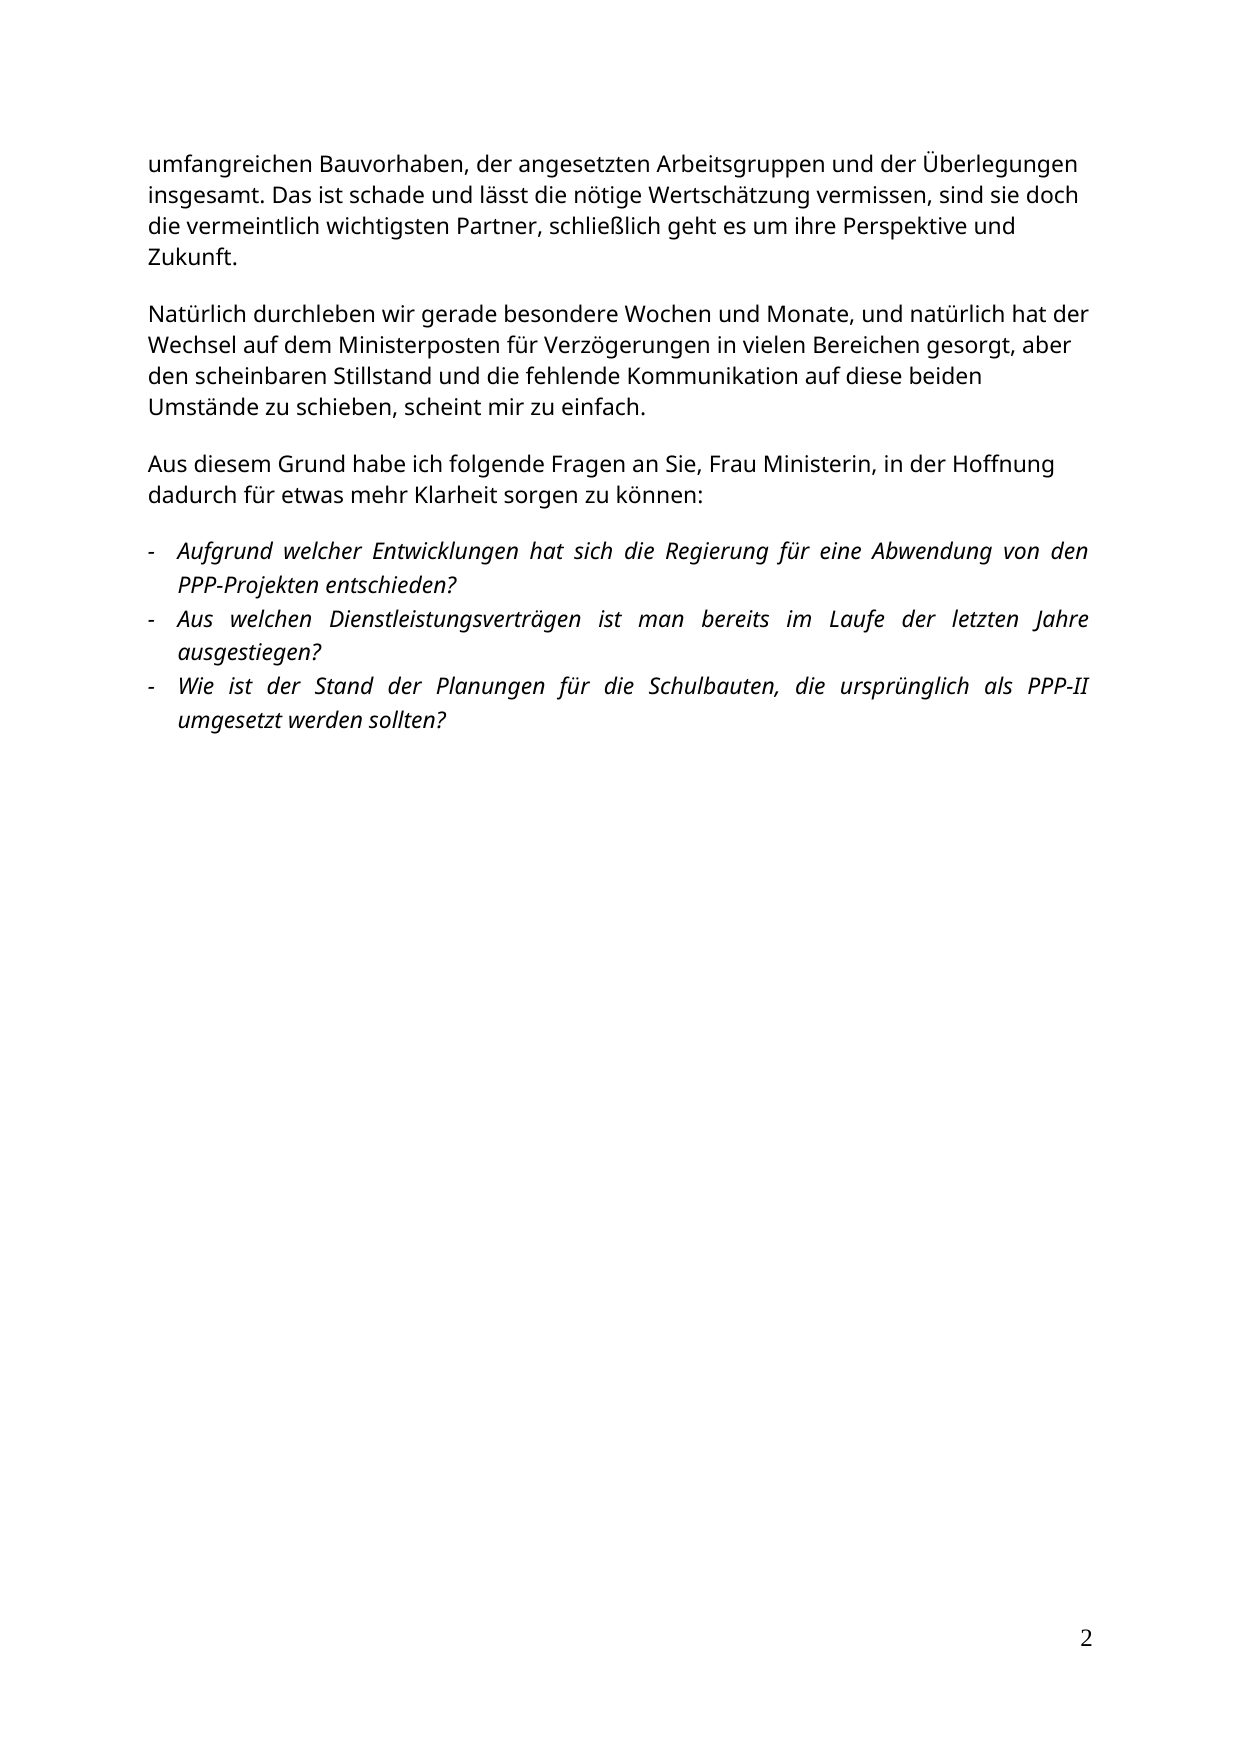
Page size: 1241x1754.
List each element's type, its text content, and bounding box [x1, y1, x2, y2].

text Natürlich durchleben wir gerade besondere Wochen und Monate, und natürlich hat der Wechsel auf dem Ministerposten für Verzögerungen in vielen Bereichen gesorgt, aber den scheinbaren Stillstand und die fehlende Kommunikation auf diese beiden Umstände zu schieben, scheint mir zu einfach. [148, 298, 1093, 423]
text Aus diesem Grund habe ich folgende Fragen an Sie, Frau Ministerin, in der Hoffnung dadurch für etwas mehr Klarheit sorgen zu können: [148, 448, 1093, 510]
list Wie ist der Stand der Planungen für die Schulbauten, die ursprünglich als PPP-II umgesetzt werden sollten? [148, 670, 1093, 735]
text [148, 148, 1093, 273]
list Aus welchen Dienstleistungsverträgen ist man bereits im Laufe der letzten Jahre ausgestiegen? [148, 603, 1093, 668]
list Aufgrund welcher Entwicklungen hat sich die Regierung für eine Abwendung von den PPP-Projekten entschieden? [148, 535, 1093, 600]
